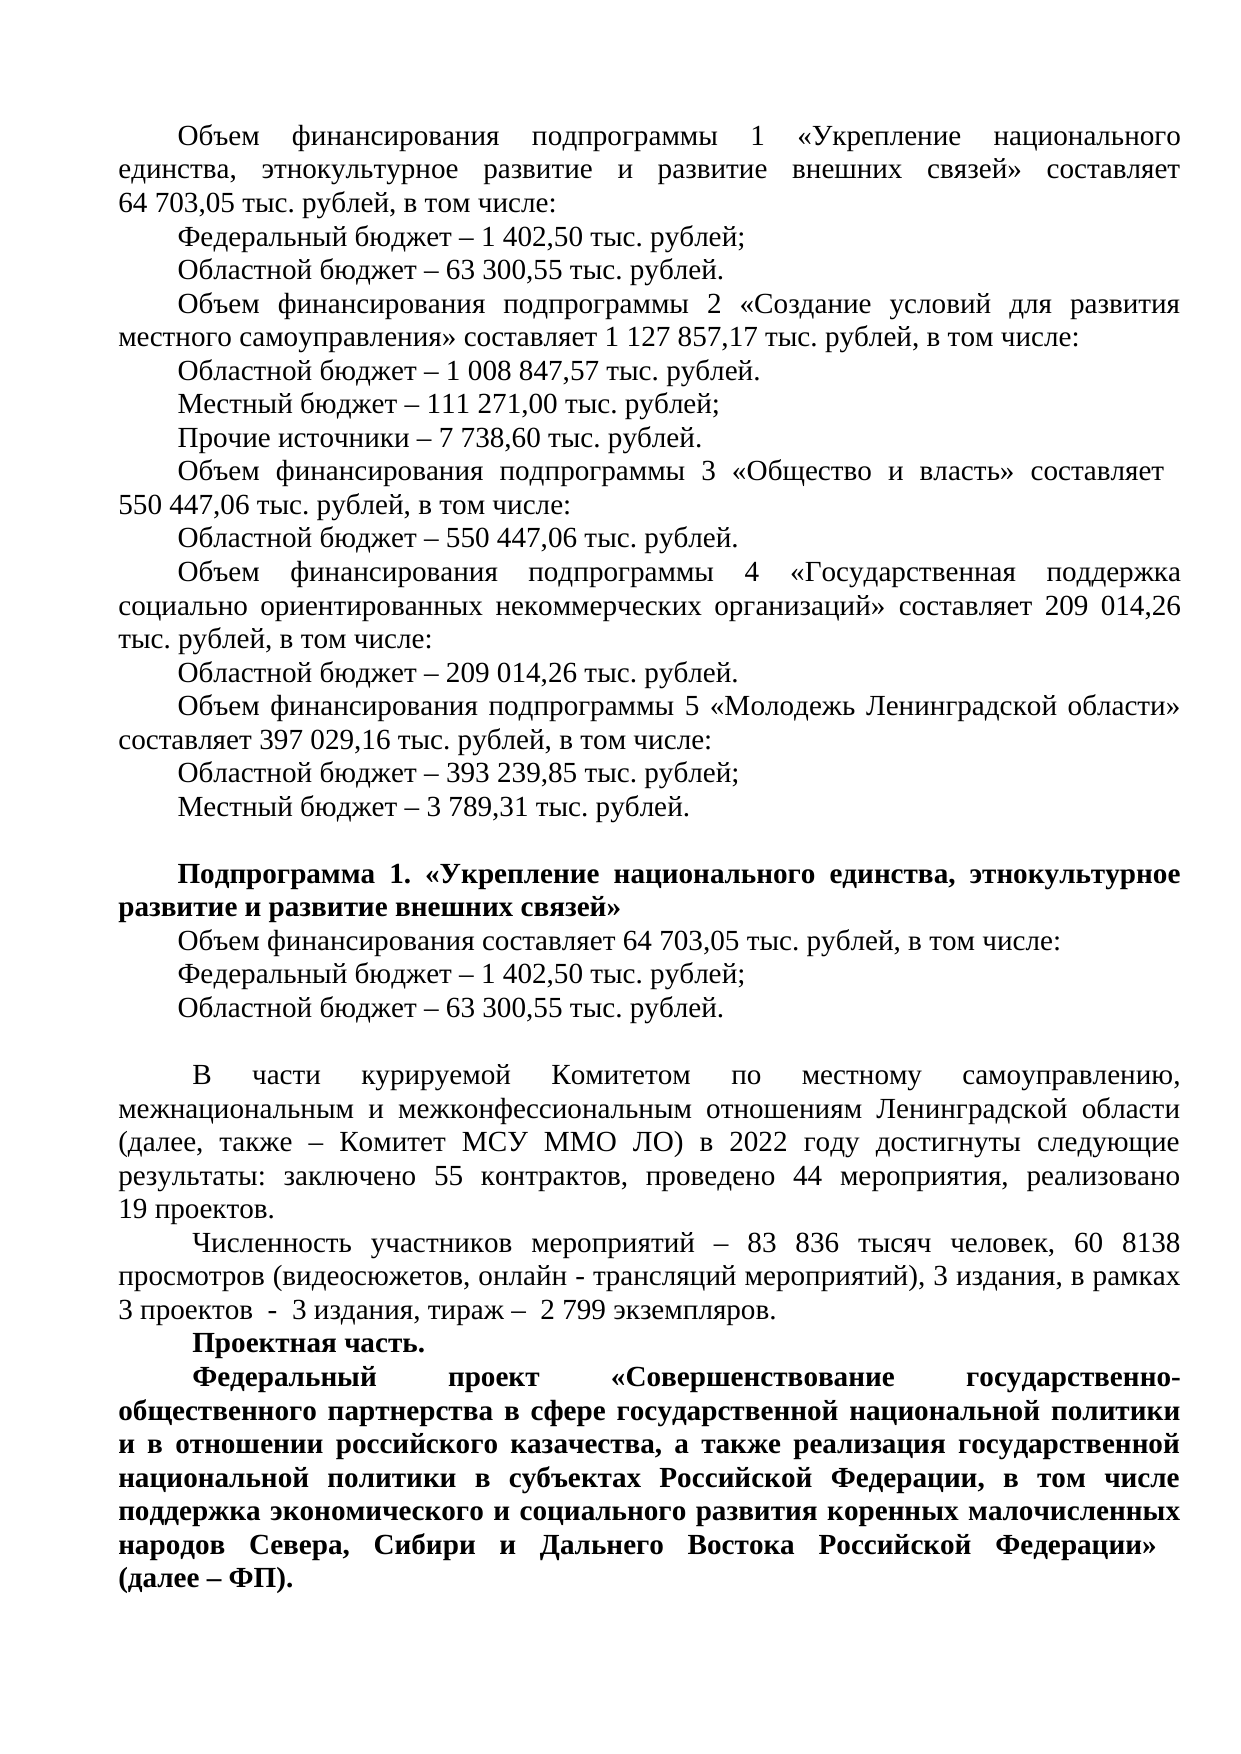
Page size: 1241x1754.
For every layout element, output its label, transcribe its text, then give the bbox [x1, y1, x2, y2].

text Проектная часть. [118, 1326, 1181, 1359]
text Подпрограмма 1. «Укрепление национального единства, этнокультурное развитие и развитие внешних связей» [118, 856, 1181, 923]
text Объем финансирования подпрограммы 3 «Общество и власть» составляет 550 447,06 тыс. рублей, в том числе: [118, 453, 1181, 521]
text Объем финансирования подпрограммы 4 «Государственная поддержка социально ориентированных некоммерческих организаций» составляет 209 014,26 тыс. рублей, в том числе: [118, 554, 1181, 655]
text Областной бюджет – 550 447,06 тыс. рублей. [118, 521, 1181, 554]
text Прочие источники – 7 738,60 тыс. рублей. [118, 420, 1181, 453]
text Федеральный бюджет – 1 402,50 тыс. рублей; [118, 219, 1181, 252]
text Областной бюджет – 1 008 847,57 тыс. рублей. [118, 353, 1181, 386]
text Местный бюджет – 111 271,00 тыс. рублей; [118, 386, 1181, 420]
text Объем финансирования подпрограммы 1 «Укрепление национального единства, этнокультурное развитие и развитие внешних связей» составляет 64 703,05 тыс. рублей, в том числе: [118, 118, 1181, 219]
text Объем финансирования составляет 64 703,05 тыс. рублей, в том числе: [118, 923, 1181, 957]
text Численность участников мероприятий – 83 836 тысяч человек, 60 8138 просмотров (видеосюжетов, онлайн - трансляций мероприятий), 3 издания, в рамках 3 проектов - 3 издания, тираж – 2 799 экземпляров. [118, 1225, 1181, 1326]
text Федеральный бюджет – 1 402,50 тыс. рублей; [118, 957, 1181, 990]
text Областной бюджет – 63 300,55 тыс. рублей. [118, 990, 1181, 1024]
text Областной бюджет – 63 300,55 тыс. рублей. [118, 252, 1181, 286]
text Областной бюджет – 393 239,85 тыс. рублей; [118, 755, 1181, 789]
text Областной бюджет – 209 014,26 тыс. рублей. [118, 655, 1181, 688]
text Объем финансирования подпрограммы 2 «Создание условий для развития местного самоуправления» составляет 1 127 857,17 тыс. рублей, в том числе: [118, 286, 1181, 353]
text Объем финансирования подпрограммы 5 «Молодежь Ленинградской области» составляет 397 029,16 тыс. рублей, в том числе: [118, 688, 1181, 755]
text Местный бюджет – 3 789,31 тыс. рублей. [118, 789, 1181, 822]
text Федеральный проект «Совершенствование государственно-общественного партнерства в сфере государственной национальной политики и в отношении российского казачества, а также реализация государственной национальной политики в субъектах Российской Федерации, в том числе поддержка экономического и социального развития коренных малочисленных народов Севера, Сибири и Дальнего Востока Российской Федерации» (далее – ФП). [118, 1359, 1181, 1594]
text В части курируемой Комитетом по местному самоуправлению, межнациональным и межконфессиональным отношениям Ленинградской области (далее, также – Комитет МСУ ММО ЛО) в 2022 году достигнуты следующие результаты: заключено 55 контрактов, проведено 44 мероприятия, реализовано 19 проектов. [118, 1057, 1181, 1225]
